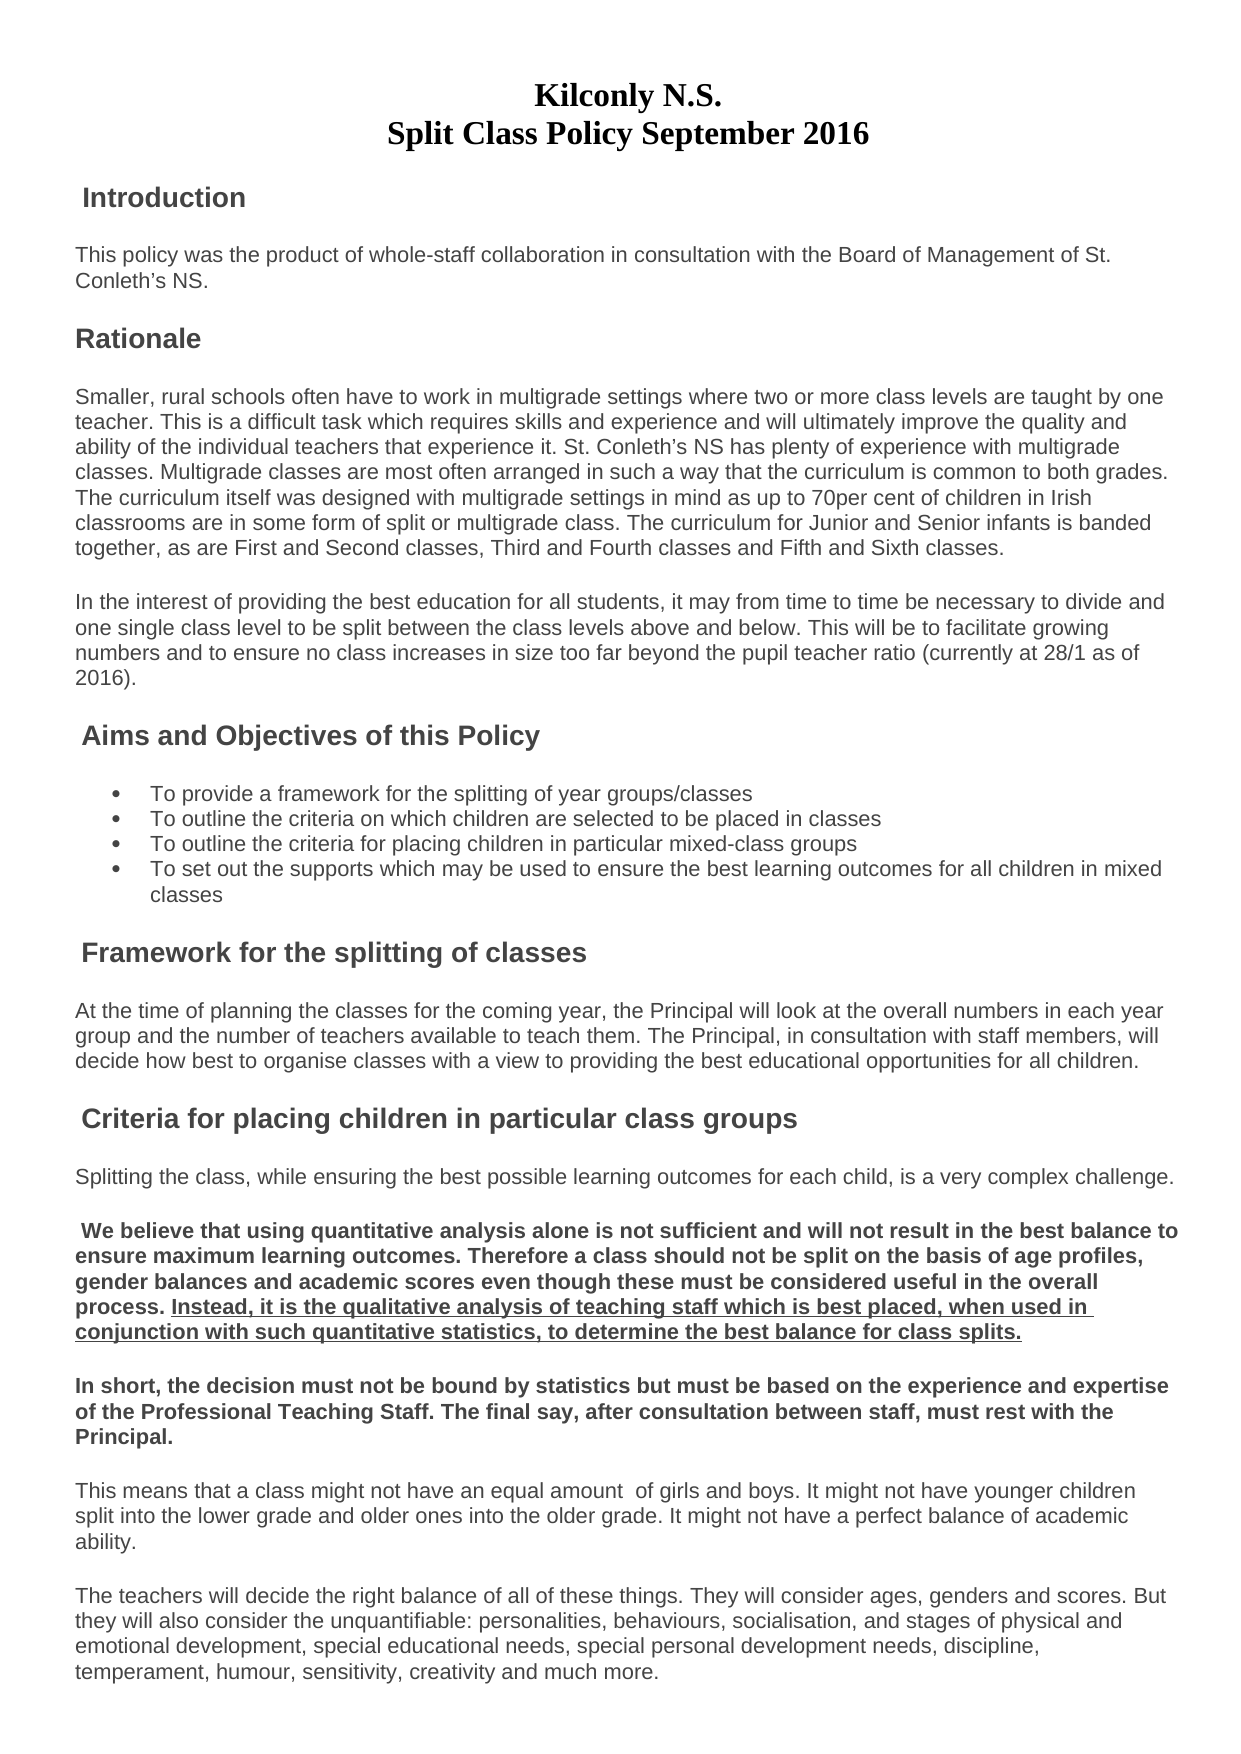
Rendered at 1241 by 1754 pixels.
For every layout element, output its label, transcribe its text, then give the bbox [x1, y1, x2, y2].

text We believe that using quantitative analysis alone is not sufficient and will not result in the best balance to ensure maximum learning outcomes. Therefore a class should not be split on the basis of age profiles, gender balances and academic scores even though these must be considered useful in the overall process. Instead, it is the qualitative analysis of teaching staff which is best placed, when used in conjunction with such quantitative statistics, to determine the best balance for class splits. [75, 1218, 1181, 1344]
text Framework for the splitting of classes [75, 936, 1181, 968]
text Kilconly N.S. [75, 75, 1181, 113]
list To set out the supports which may be used to ensure the best learning outcomes for all children in mixed classes [112, 856, 1181, 907]
text The teachers will decide the right balance of all of these things. They will consider ages, genders and scores. But they will also consider the unquantifiable: personalities, behaviours, socialisation, and stages of physical and emotional development, special educational needs, special personal development needs, discipline, temperament, humour, sensitivity, creativity and much more. [75, 1583, 1181, 1684]
text Aims and Objectives of this Policy [75, 719, 1181, 752]
text At the time of planning the classes for the coming year, the Principal will look at the overall numbers in each year group and the number of teachers available to teach them. The Principal, in consultation with staff members, will decide how best to organise classes with a view to providing the best educational opportunities for all children. [75, 997, 1181, 1073]
text Splitting the class, while ensuring the best possible learning outcomes for each child, is a very complex challenge. [75, 1164, 1181, 1189]
text Criteria for placing children in particular class groups [75, 1102, 1181, 1135]
text Split Class Policy September 2016 [75, 113, 1181, 152]
text In short, the decision must not be bound by statistics but must be based on the experience and expertise of the Professional Teaching Staff. The final say, after consultation between staff, must rest with the Principal. [75, 1373, 1181, 1449]
list To provide a framework for the splitting of year groups/classes [112, 781, 1181, 806]
text This policy was the product of whole-staff collaboration in consultation with the Board of Management of St. Conleth’s NS. [75, 242, 1181, 293]
text Smaller, rural schools often have to work in multigrade settings where two or more class levels are taught by one teacher. This is a difficult task which requires skills and experience and will ultimately improve the quality and ability of the individual teachers that experience it. St. Conleth’s NS has plenty of experience with multigrade classes. Multigrade classes are most often arranged in such a way that the curriculum is common to both grades. The curriculum itself was designed with multigrade settings in mind as up to 70per cent of children in Irish classrooms are in some form of split or multigrade class. The curriculum for Junior and Senior infants is banded together, as are First and Second classes, Third and Fourth classes and Fifth and Sixth classes. [75, 383, 1181, 560]
text This means that a class might not have an equal amount of girls and boys. It might not have younger children split into the lower grade and older ones into the older grade. It might not have a perfect balance of academic ability. [75, 1478, 1181, 1554]
list To outline the criteria for placing children in particular mixed-class groups [112, 831, 1181, 856]
text Rationale [75, 322, 1181, 354]
text Introduction [75, 181, 1181, 213]
list To outline the criteria on which children are selected to be placed in classes [112, 806, 1181, 831]
text In the interest of providing the best education for all students, it may from time to time be necessary to divide and one single class level to be split between the class levels above and below. This will be to facilitate growing numbers and to ensure no class increases in size too far beyond the pupil teacher ratio (currently at 28/1 as of 2016). [75, 589, 1181, 690]
